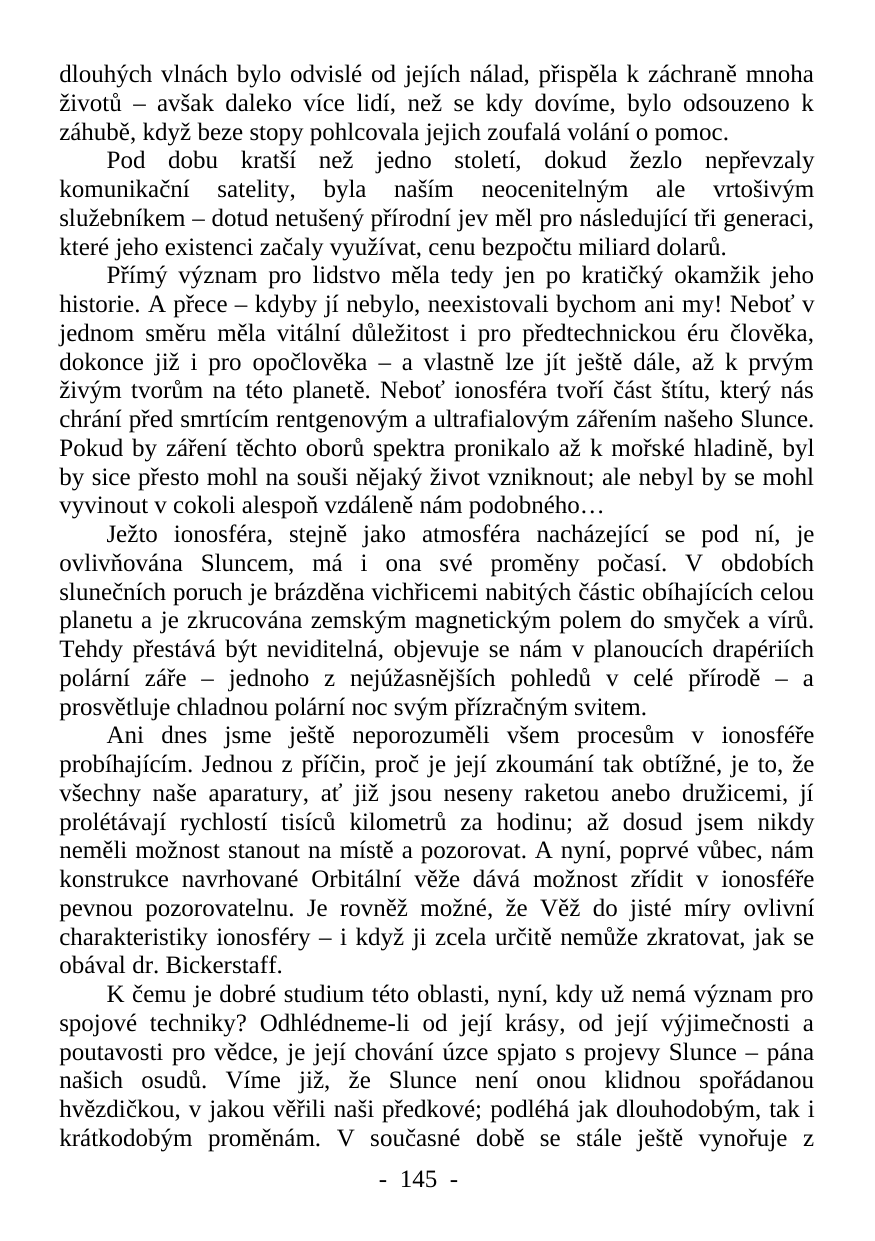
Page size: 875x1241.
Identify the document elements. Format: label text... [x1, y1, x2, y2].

text Přímý význam pro lidstvo měla tedy jen po kratičký okamžik jeho historie. A přece – kdyby jí nebylo, neexistovali bychom ani my! Neboť v jednom směru měla vitální důležitost i pro předtechnickou éru člověka, dokonce již i pro opočlověka – a vlastně lze jít ještě dále, až k prvým živým tvorům na této planetě. Neboť ionosféra tvoří část štítu, který nás chrání před smrtícím rentgenovým a ultrafialovým zářením našeho Slunce. Pokud by záření těchto oborů spektra pronikalo až k mořské hladině, byl by sice přesto mohl na souši nějaký život vzniknout; ale nebyl by se mohl vyvinout v cokoli alespoň vzdáleně nám podobného… [59, 260, 815, 519]
text Ježto ionosféra, stejně jako atmosféra nacházející se pod ní, je ovlivňována Sluncem, má i ona své proměny počasí. V obdobích slunečních poruch je brázděna vichřicemi nabitých částic obíhajících celou planetu a je zkrucována zemským magnetickým polem do smyček a vírů. Tehdy přestává být neviditelná, objevuje se nám v planoucích drapériích polární záře – jednoho z nejúžasnějších pohledů v celé přírodě – a prosvětluje chladnou polární noc svým přízračným svitem. [59, 519, 815, 720]
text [59, 979, 815, 1152]
text Ani dnes jsme ještě neporozuměli všem procesům v ionosféře probíhajícím. Jednou z příčin, proč je její zkoumání tak obtížné, je to, že všechny naše aparatury, ať již jsou neseny raketou anebo družicemi, jí prolétávají rychlostí tisíců kilometrů za hodinu; až dosud jsem nikdy neměli možnost stanout na místě a pozorovat. A nyní, poprvé vůbec, nám konstrukce navrhované Orbitální věže dává možnost zřídit v ionosféře pevnou pozorovatelnu. Je rovněž možné, že Věž do jisté míry ovlivní charakteristiky ionosféry – i když ji zcela určitě nemůže zkratovat, jak se obával dr. Bickerstaff. [59, 720, 815, 979]
text Pod dobu kratší než jedno století, dokud žezlo nepřevzaly komunikační satelity, byla naším neocenitelným ale vrtošivým služebníkem – dotud netušený přírodní jev měl pro následující tři generaci, které jeho existenci začaly využívat, cenu bezpočtu miliard dolarů. [59, 145, 815, 260]
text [59, 59, 815, 145]
